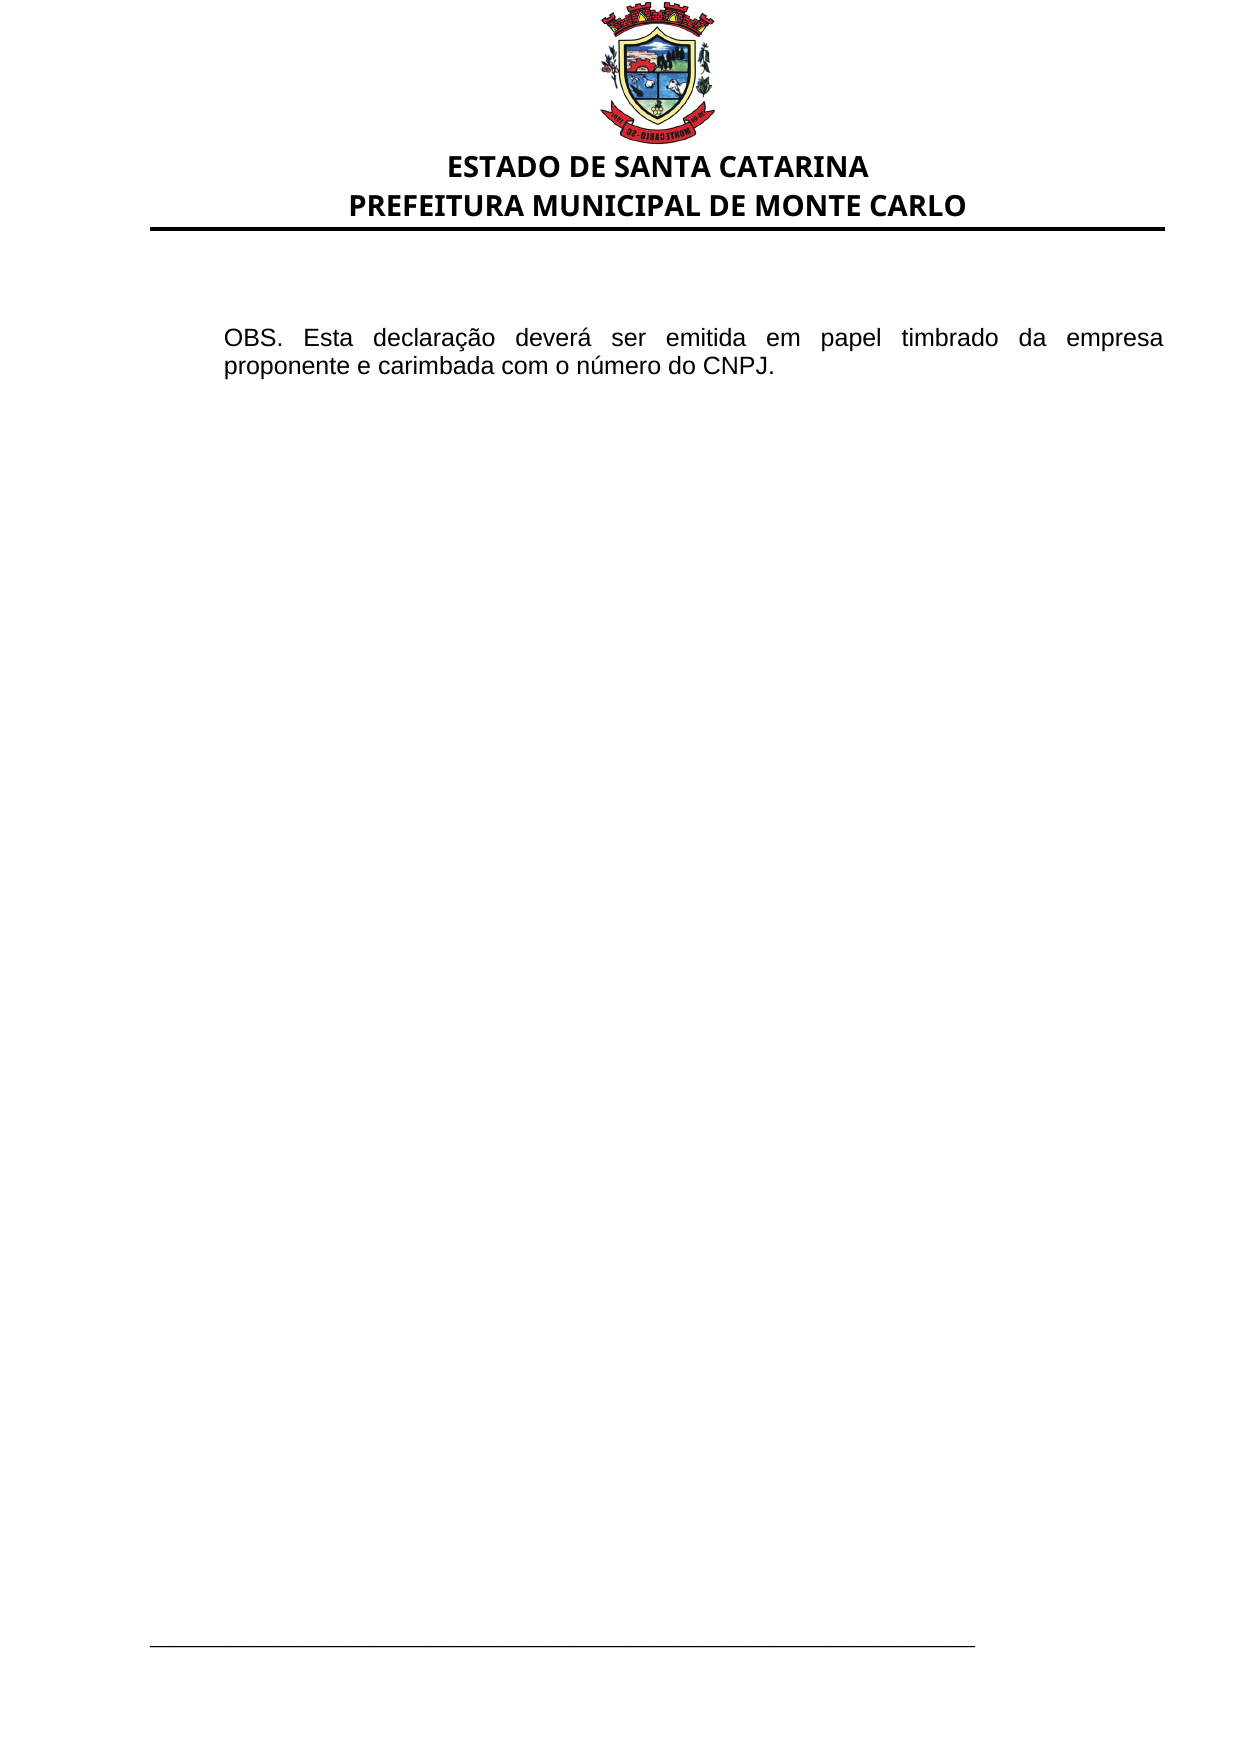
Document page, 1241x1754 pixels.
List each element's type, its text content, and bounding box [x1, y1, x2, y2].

text OBS. Esta declaração deverá ser emitida em papel timbrado da empresa proponente e carimbada com o número do CNPJ. [224, 322, 1165, 380]
picture [600, 0, 715, 146]
